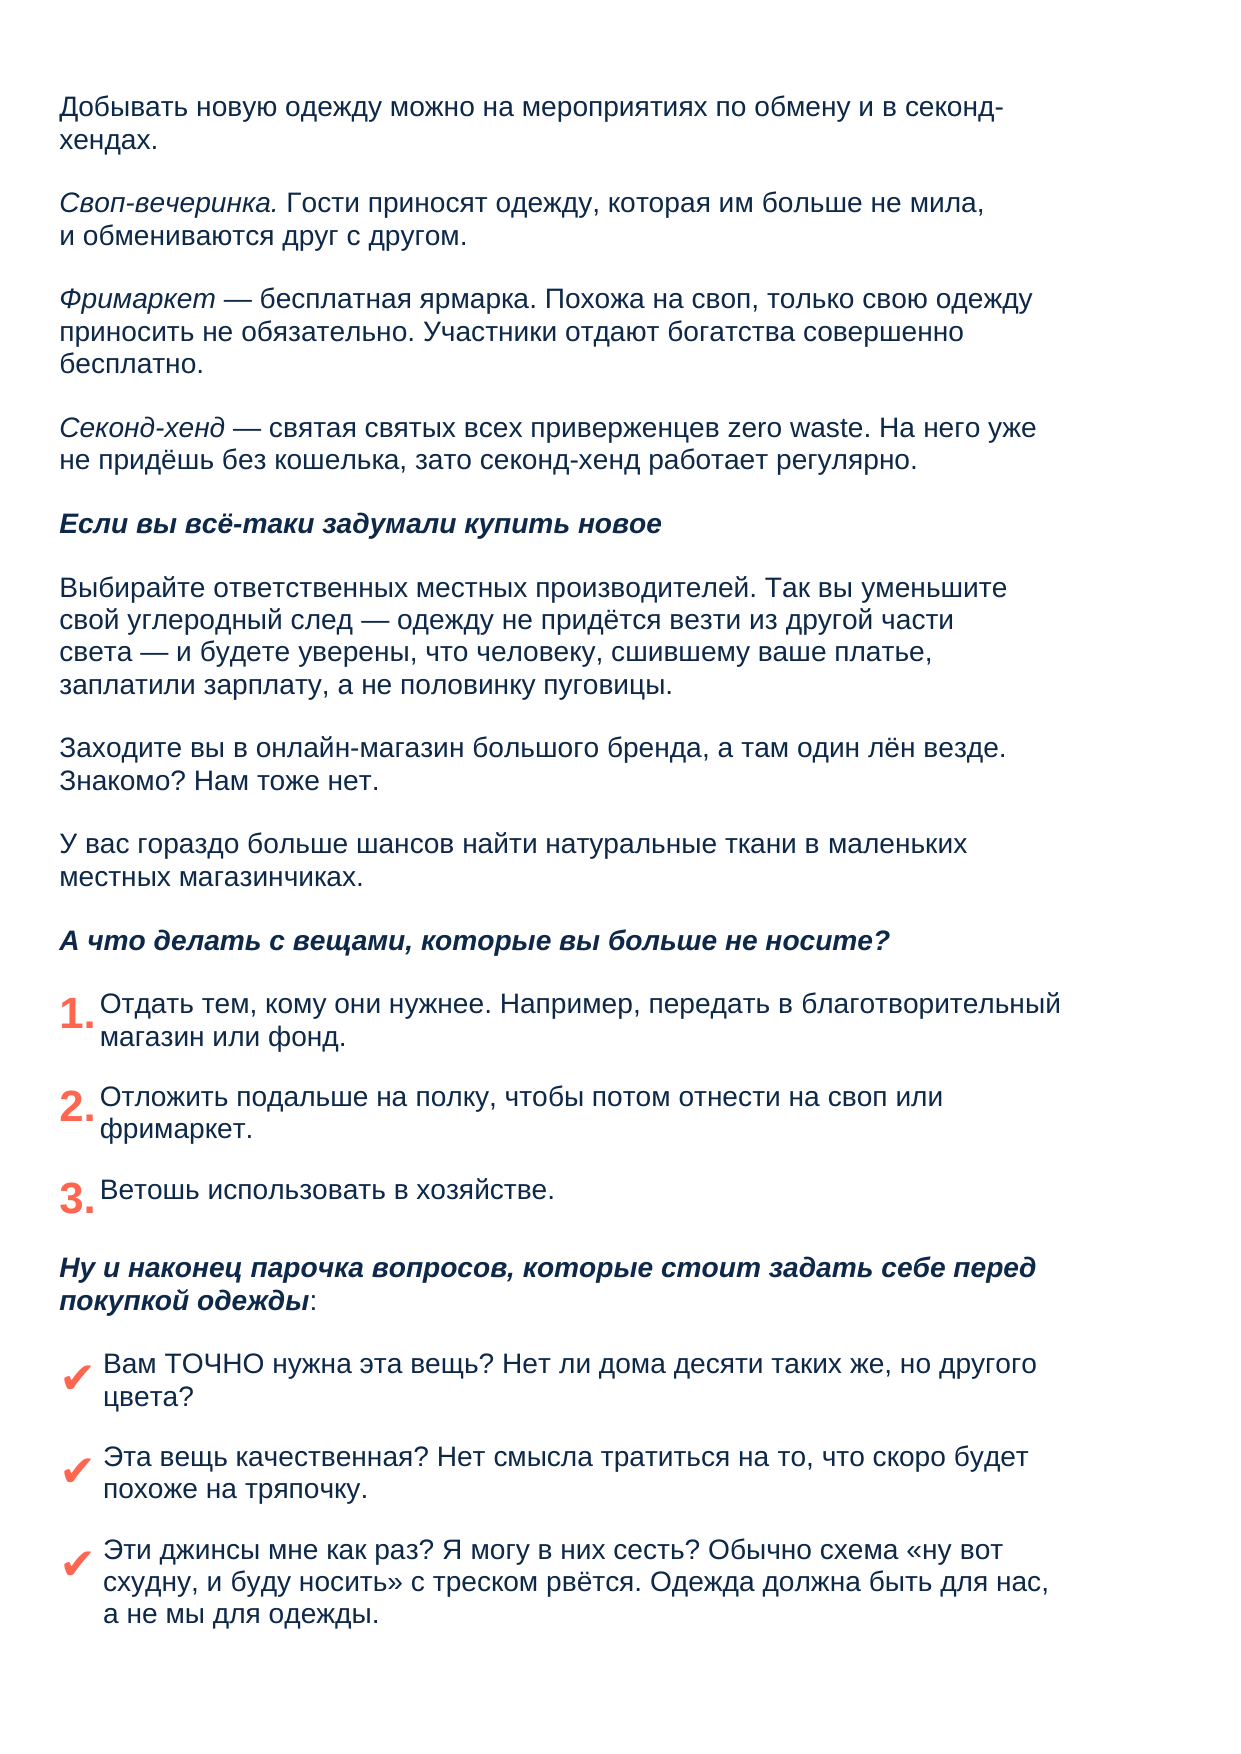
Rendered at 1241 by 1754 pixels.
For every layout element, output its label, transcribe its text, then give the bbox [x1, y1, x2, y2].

table_header ✔ [59, 1347, 103, 1440]
table_header Вам ТОЧНО нужна эта вещь? Нет ли дома десяти таких же, но другого цвета? [103, 1347, 1069, 1440]
table_header 3. [59, 1173, 99, 1251]
table_header Отдать тем, кому они нужнее. Например, передать в благотворительный магазин или фонд. [100, 987, 1069, 1080]
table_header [59, 59, 1069, 476]
table_cell ✔ [59, 1533, 103, 1658]
table_header 1. [59, 987, 99, 1080]
table_header Ветошь использовать в хозяйстве. [100, 1173, 1069, 1251]
table_cell ✔ [59, 1440, 103, 1533]
table_header 2. [59, 1080, 99, 1173]
table_header А что делать с вещами, которые вы больше не носите? [59, 924, 1069, 956]
table_cell Эти джинсы мне как раз? Я могу в них сесть? Обычно схема «ну вот схудну, и буду носить» с треском рвётся. Одежда должна быть для нас, а не мы для одежды. [103, 1533, 1069, 1658]
table_header Ну и наконец парочка вопросов, которые стоит задать себе перед покупкой одежды: [59, 1251, 1069, 1316]
table_header Если вы всё-таки задумали купить новое Выбирайте ответственных местных производителей. Так вы уменьшите свой углеродный след — одежду не придётся везти из другой части света — и будете уверены, что человеку, сшившему ваше платье, заплатили зарплату, а не половинку пуговицы. Заходите вы в онлайн-магазин большого бренда, а там один лён везде. Знакомо? Нам тоже нет. У вас гораздо больше шансов найти натуральные ткани в маленьких местных магазинчиках. [59, 507, 1069, 892]
table_cell Эта вещь качественная? Нет смысла тратиться на то, что скоро будет похоже на тряпочку. [103, 1440, 1069, 1533]
table_header Отложить подальше на полку, чтобы потом отнести на своп или фримаркет. [100, 1080, 1069, 1173]
